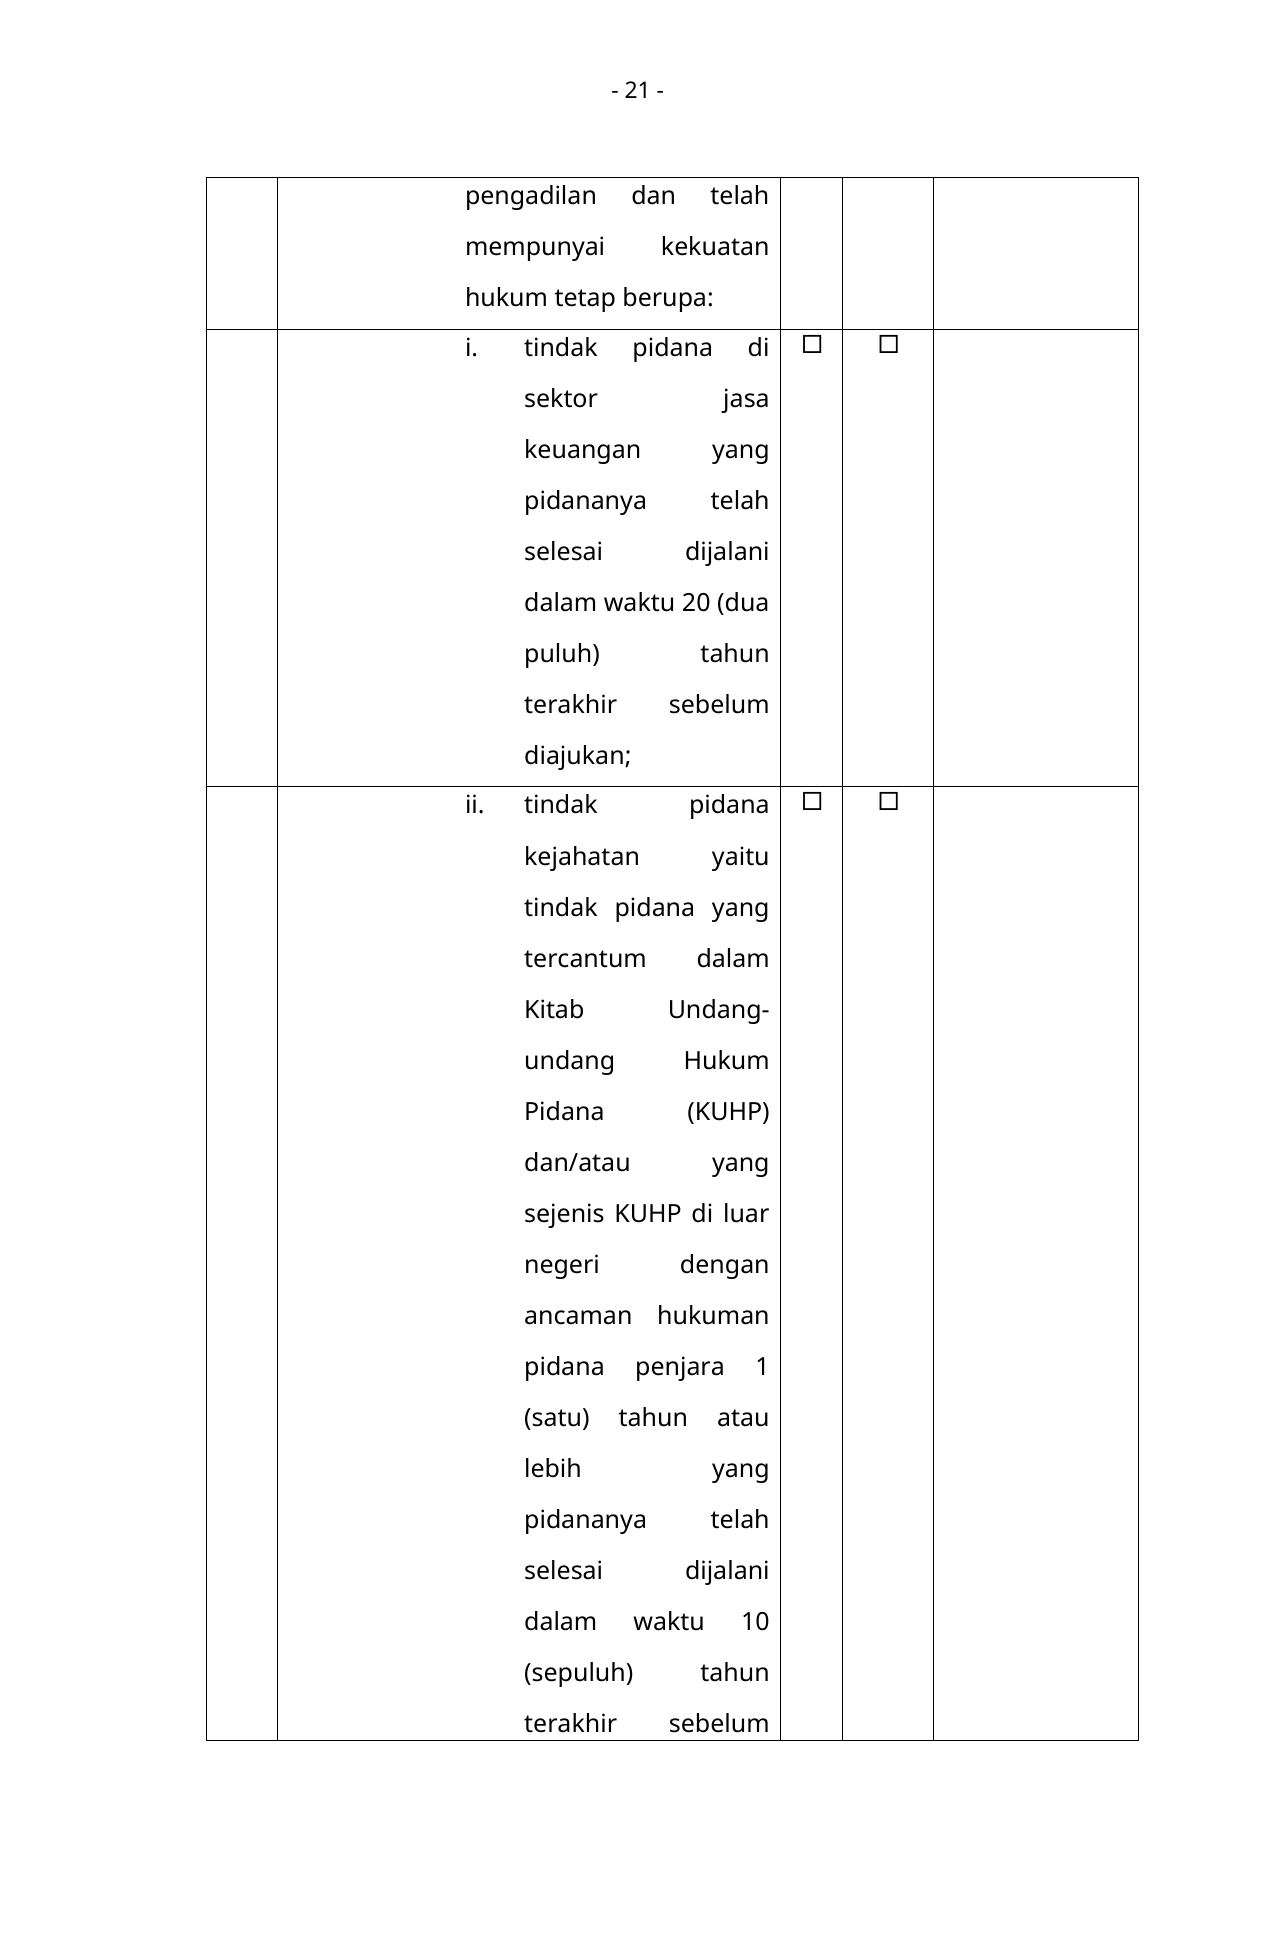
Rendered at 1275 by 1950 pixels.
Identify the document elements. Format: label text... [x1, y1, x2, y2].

table_cell [207, 178, 277, 328]
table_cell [278, 787, 780, 1740]
table_cell tindak pidana di sektor jasa keuangan yang pidananya telah selesai dijalani dalam waktu 20 (dua puluh) tahun terakhir sebelum diajukan; [278, 330, 780, 786]
table_cell [934, 787, 1138, 1740]
table_cell [207, 330, 277, 786]
table_cell [207, 787, 277, 1740]
table_cell [843, 330, 933, 786]
table_cell [781, 330, 842, 786]
table_cell [843, 787, 933, 1740]
table_cell [843, 178, 933, 328]
table_cell [781, 787, 842, 1740]
table_cell [781, 178, 842, 328]
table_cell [278, 178, 780, 328]
table_cell [934, 178, 1138, 328]
table_cell [934, 330, 1138, 786]
